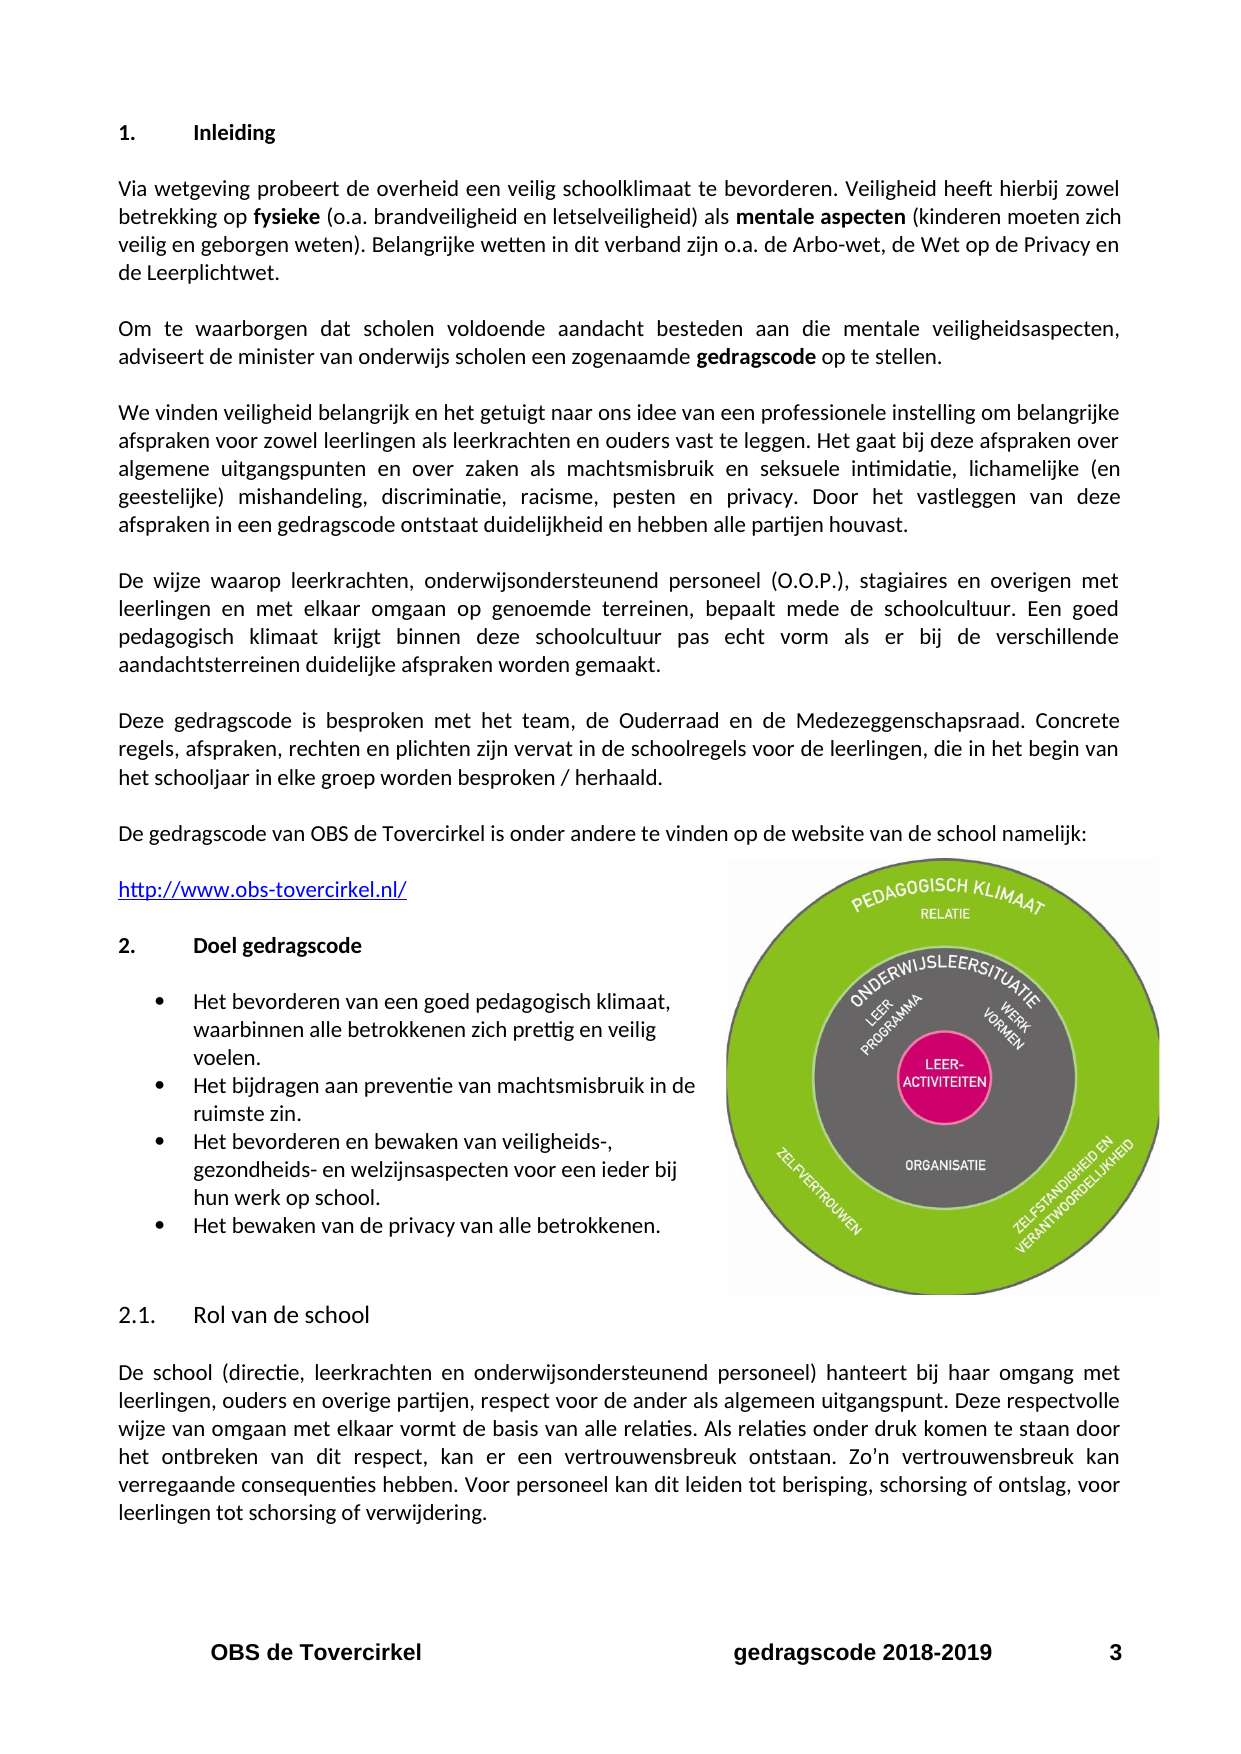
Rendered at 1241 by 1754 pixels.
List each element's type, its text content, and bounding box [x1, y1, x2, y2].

subtitle 1. Inleiding [118, 118, 1122, 146]
text Om te waarborgen dat scholen voldoende aandacht besteden aan die mentale veiligheidsaspecten, adviseert de minister van onderwijs scholen een zogenaamde gedragscode op te stellen. [118, 314, 1122, 370]
list Het bewaken van de privacy van alle betrokkenen. [156, 1211, 725, 1239]
text De gedragscode van OBS de Tovercirkel is onder andere te vinden op de website van de school namelijk: [118, 819, 1122, 847]
list Het bevorderen en bewaken van veiligheids-, gezondheids- en welzijnsaspecten voor een ieder bij hun werk op school. [156, 1127, 725, 1211]
subtitle 2.1. Rol van de school [118, 1299, 1122, 1330]
text We vinden veiligheid belangrijk en het getuigt naar ons idee van een professionele instelling om belangrijke afspraken voor zowel leerlingen als leerkrachten en ouders vast te leggen. Het gaat bij deze afspraken over algemene uitgangspunten en over zaken als machtsmisbruik en seksuele intimidatie, lichamelijke (en geestelijke) mishandeling, discriminatie, racisme, pesten en privacy. Door het vastleggen van deze afspraken in een gedragscode ontstaat duidelijkheid en hebben alle partijen houvast. [118, 398, 1122, 538]
text http://www.obs-tovercirkel.nl/ [118, 875, 725, 903]
text De school (directie, leerkrachten en onderwijsondersteunend personeel) hanteert bij haar omgang met leerlingen, ouders en overige partijen, respect voor de ander als algemeen uitgangspunt. Deze respectvolle wijze van omgaan met elkaar vormt de basis van alle relaties. Als relaties onder druk komen te staan door het ontbreken van dit respect, kan er een vertrouwensbreuk ontstaan. Zo’n vertrouwensbreuk kan verregaande consequenties hebben. Voor personeel kan dit leiden tot berisping, schorsing of ontslag, voor leerlingen tot schorsing of verwijdering. [118, 1358, 1122, 1526]
list Het bijdragen aan preventie van machtsmisbruik in de ruimste zin. [156, 1071, 725, 1127]
text Deze gedragscode is besproken met het team, de Ouderraad en de Medezeggenschapsraad. Concrete regels, afspraken, rechten en plichten zijn vervat in de schoolregels voor de leerlingen, die in het begin van het schooljaar in elke groep worden besproken / herhaald. [118, 707, 1122, 791]
list Het bevorderen van een goed pedagogisch klimaat, waarbinnen alle betrokkenen zich prettig en veilig voelen. [156, 987, 725, 1071]
picture [725, 858, 1159, 1292]
text De wijze waarop leerkrachten, onderwijsondersteunend personeel (O.O.P.), stagiaires en overigen met leerlingen en met elkaar omgaan op genoemde terreinen, bepaalt mede de schoolcultuur. Een goed pedagogisch klimaat krijgt binnen deze schoolcultuur pas echt vorm als er bij de verschillende aandachtsterreinen duidelijke afspraken worden gemaakt. [118, 566, 1121, 678]
subtitle 2. Doel gedragscode [118, 931, 725, 959]
text Via wetgeving probeert de overheid een veilig schoolklimaat te bevorderen. Veiligheid heeft hierbij zowel betrekking op fysieke (o.a. brandveiligheid en letselveiligheid) als mentale aspecten (kinderen moeten zich veilig en geborgen weten). Belangrijke wetten in dit verband zijn o.a. de Arbo-wet, de Wet op de Privacy en de Leerplichtwet. [118, 174, 1122, 286]
